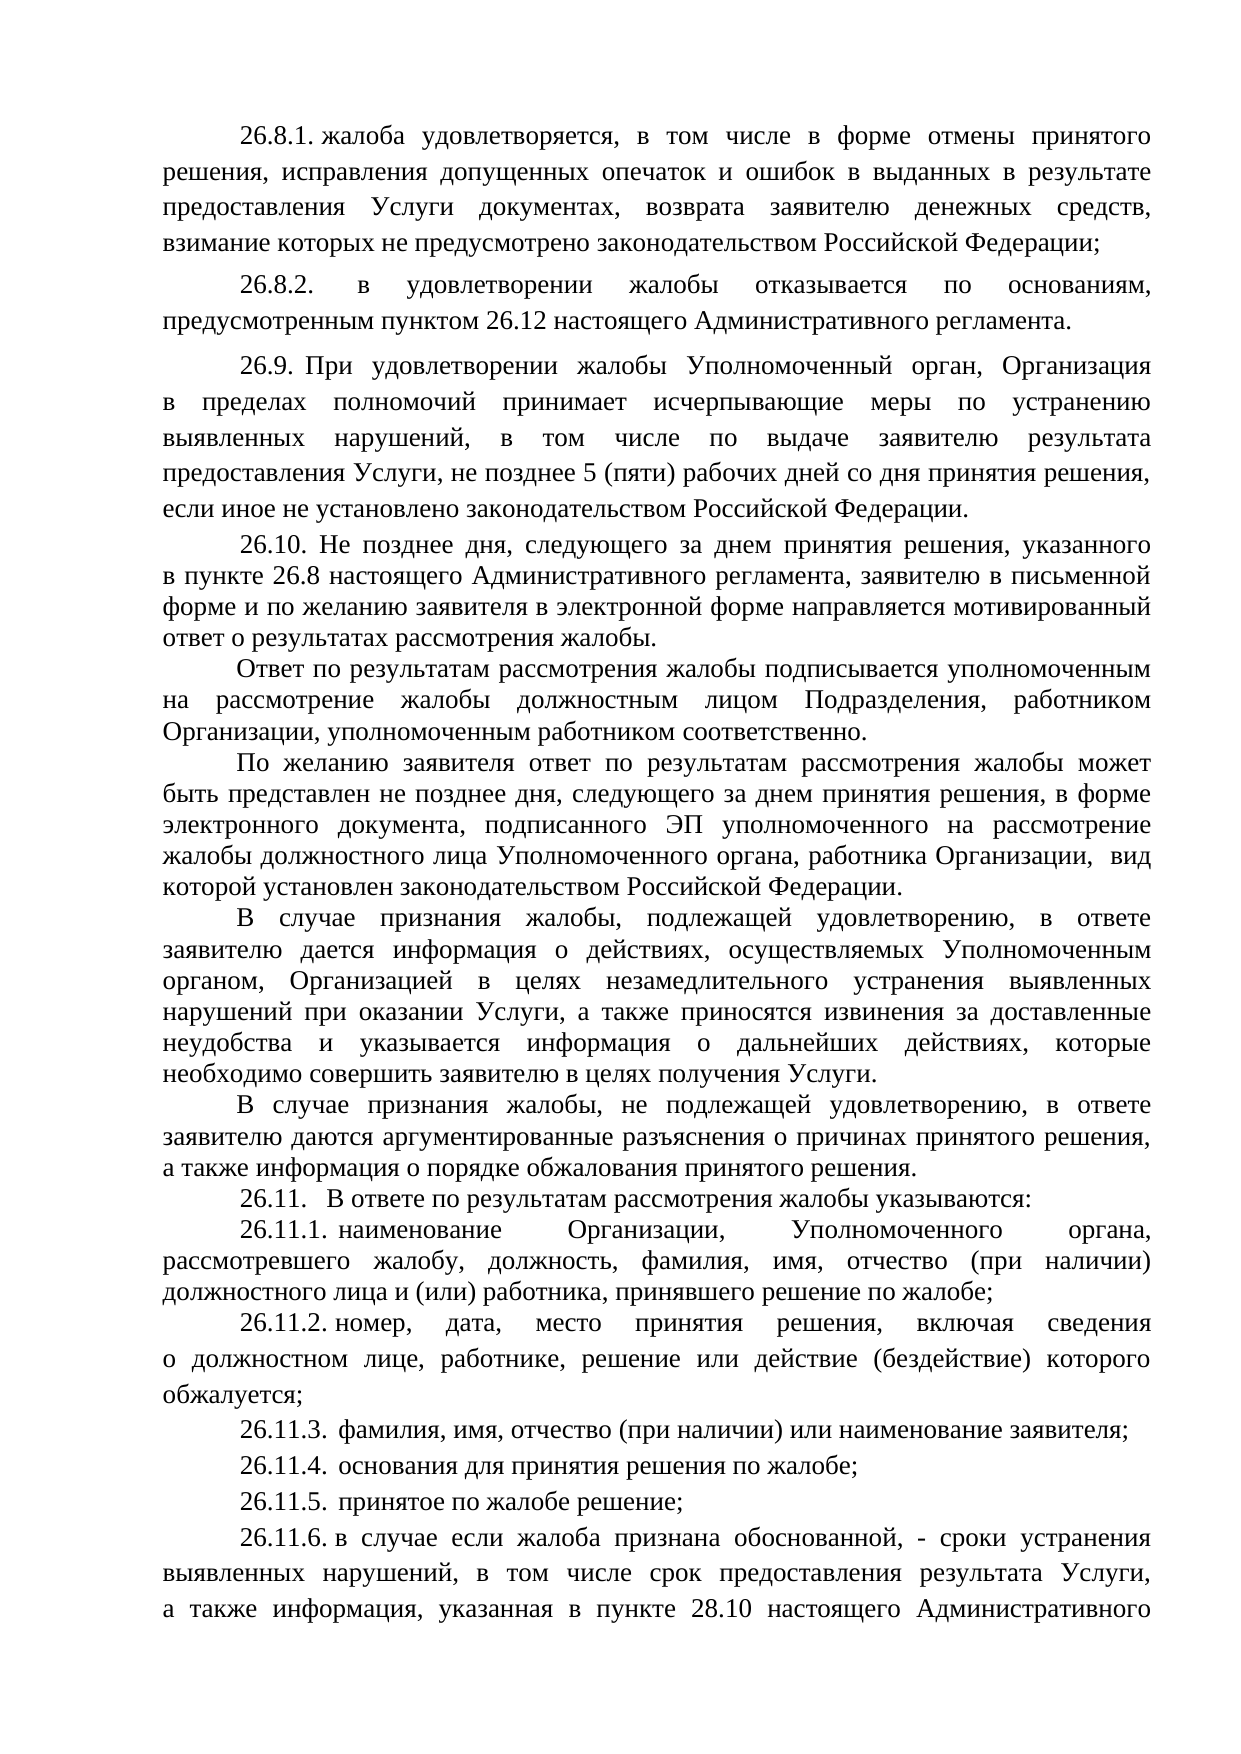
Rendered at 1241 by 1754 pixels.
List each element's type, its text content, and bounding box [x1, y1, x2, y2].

list основания для принятия решения по жалобе; [162, 1449, 1152, 1481]
text По желанию заявителя ответ по результатам рассмотрения жалобы может быть представлен не позднее дня, следующего за днем принятия решения, в форме электронного документа, подписанного ЭП уполномоченного на рассмотрение жалобы должностного лица Уполномоченного органа, работника Организации, вид которой установлен законодательством Российской Федерации. [162, 746, 1152, 902]
text В случае признания жалобы, подлежащей удовлетворению, в ответе заявителю дается информация о действиях, осуществляемых Уполномоченным органом, Организацией в целях незамедлительного устранения выявленных нарушений при оказании Услуги, а также приносятся извинения за доставленные неудобства и указывается информация о дальнейших действиях, которые необходимо совершить заявителю в целях получения Услуги. [162, 902, 1152, 1088]
text В случае признания жалобы, не подлежащей удовлетворению, в ответе заявителю даются аргументированные разъяснения о причинах принятого решения, а также информация о порядке обжалования принятого решения. [162, 1088, 1152, 1182]
list наименование Организации, Уполномоченного органа, рассмотревшего жалобу, должность, фамилия, имя, отчество (при наличии) должностного лица и (или) работника, принявшего решение по жалобе; [162, 1213, 1152, 1306]
list Не позднее дня, следующего за днем принятия решения, указанного в пункте 26.8 настоящего Административного регламента, заявителю в письменной форме и по желанию заявителя в электронной форме направляется мотивированный ответ о результатах рассмотрения жалобы. [162, 528, 1152, 652]
list в удовлетворении жалобы отказывается по основаниям, предусмотренным пунктом 26.12 настоящего Административного регламента. [162, 268, 1152, 335]
list жалоба удовлетворяется, в том числе в форме отмены принятого решения, исправления допущенных опечаток и ошибок в выданных в результате предоставления Услуги документах, возврата заявителю денежных средств, взимание которых не предусмотрено законодательством Российской Федерации; [162, 119, 1152, 257]
text Ответ по результатам рассмотрения жалобы подписывается уполномоченным на рассмотрение жалобы должностным лицом Подразделения, работником Организации, уполномоченным работником соответственно. [162, 652, 1152, 746]
list номер, дата, место принятия решения, включая сведения о должностном лице, работнике, решение или действие (бездействие) которого обжалуется; [162, 1306, 1152, 1409]
list фамилия, имя, отчество (при наличии) или наименование заявителя; [162, 1414, 1152, 1445]
list принятое по жалобе решение; [162, 1485, 1152, 1516]
list В ответе по результатам рассмотрения жалобы указываются: [162, 1182, 1152, 1213]
list При удовлетворении жалобы Уполномоченный орган, Организация в пределах полномочий принимает исчерпывающие меры по устранению выявленных нарушений, в том числе по выдаче заявителю результата предоставления Услуги, не позднее 5 (пяти) рабочих дней со дня принятия решения, если иное не установлено законодательством Российской Федерации. [162, 349, 1152, 523]
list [162, 1521, 1152, 1623]
